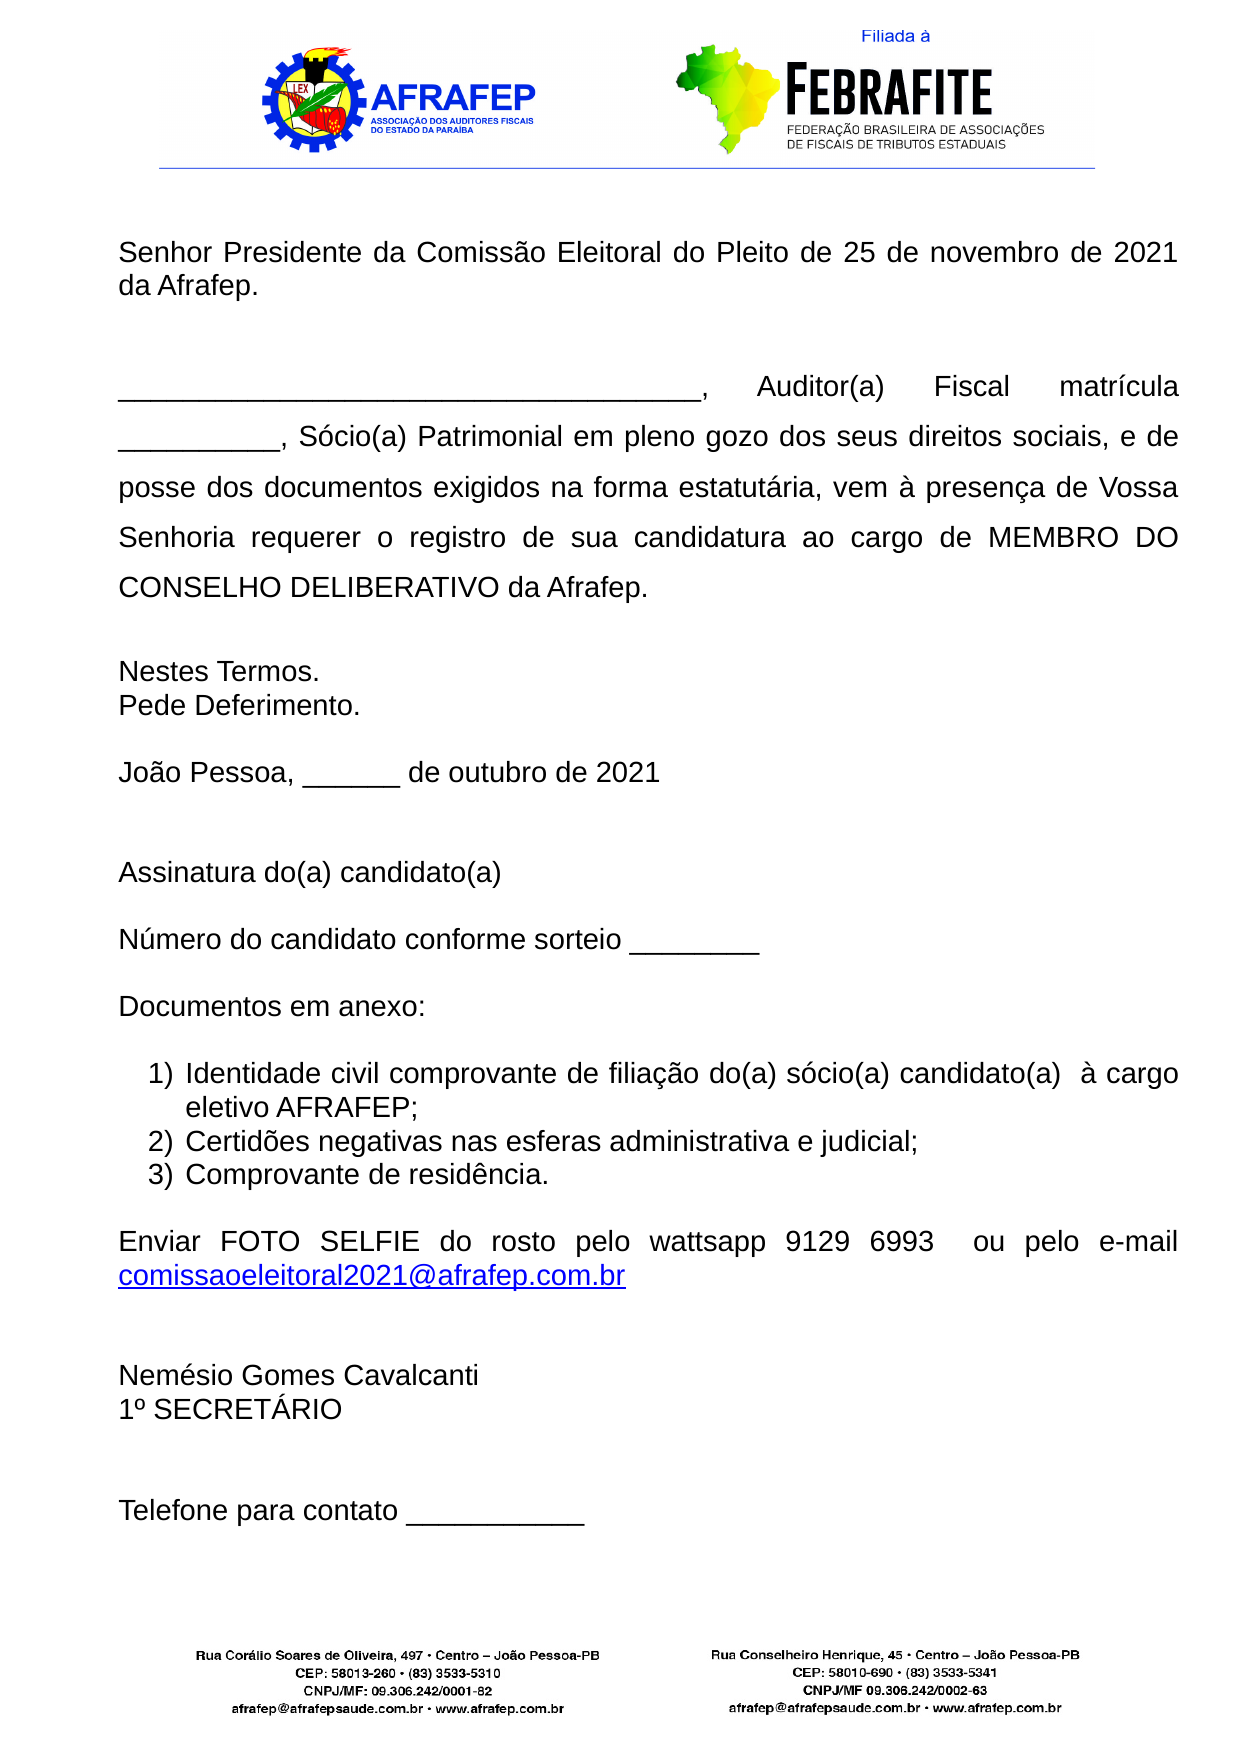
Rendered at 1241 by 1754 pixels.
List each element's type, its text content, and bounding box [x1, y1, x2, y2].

text ____________________________________, Auditor(a) Fiscal matrícula __________, Sócio(a) Patrimonial em pleno gozo dos seus direitos sociais, e de posse dos documentos exigidos na forma estatutária, vem à presença de Vossa Senhoria requerer o registro de sua candidatura ao cargo de MEMBRO DO CONSELHO DELIBERATIVO da Afrafep. [118, 369, 1181, 604]
picture [149, 1600, 1104, 1750]
text Assinatura do(a) candidato(a) [118, 855, 1181, 889]
text Número do candidato conforme sorteio ________ [118, 922, 1181, 956]
list Identidade civil comprovante de filiação do(a) sócio(a) candidato(a) à cargo eletivo AFRAFEP; [148, 1057, 1181, 1124]
text Nestes Termos. [118, 654, 1181, 688]
picture [159, 30, 1096, 169]
list Enviar FOTO SELFIE do rosto pelo wattsapp 9129 6993 ou pelo e-mail comissaoeleitoral2021@afrafep.com.br [118, 1224, 1181, 1291]
text Telefone para contato ___________ [118, 1493, 1181, 1526]
list Certidões negativas nas esferas administrativa e judicial; [148, 1124, 1181, 1157]
text Nemésio Gomes Cavalcanti [118, 1358, 1181, 1392]
text Documentos em anexo: [118, 989, 1181, 1023]
list Comprovante de residência. [148, 1157, 1181, 1191]
text Senhor Presidente da Comissão Eleitoral do Pleito de 25 de novembro de 2021 da Afrafep. [118, 235, 1181, 302]
text 1º SECRETÁRIO [118, 1392, 1181, 1426]
text João Pessoa, ______ de outubro de 2021 [118, 755, 1181, 788]
text Pede Deferimento. [118, 688, 1181, 721]
